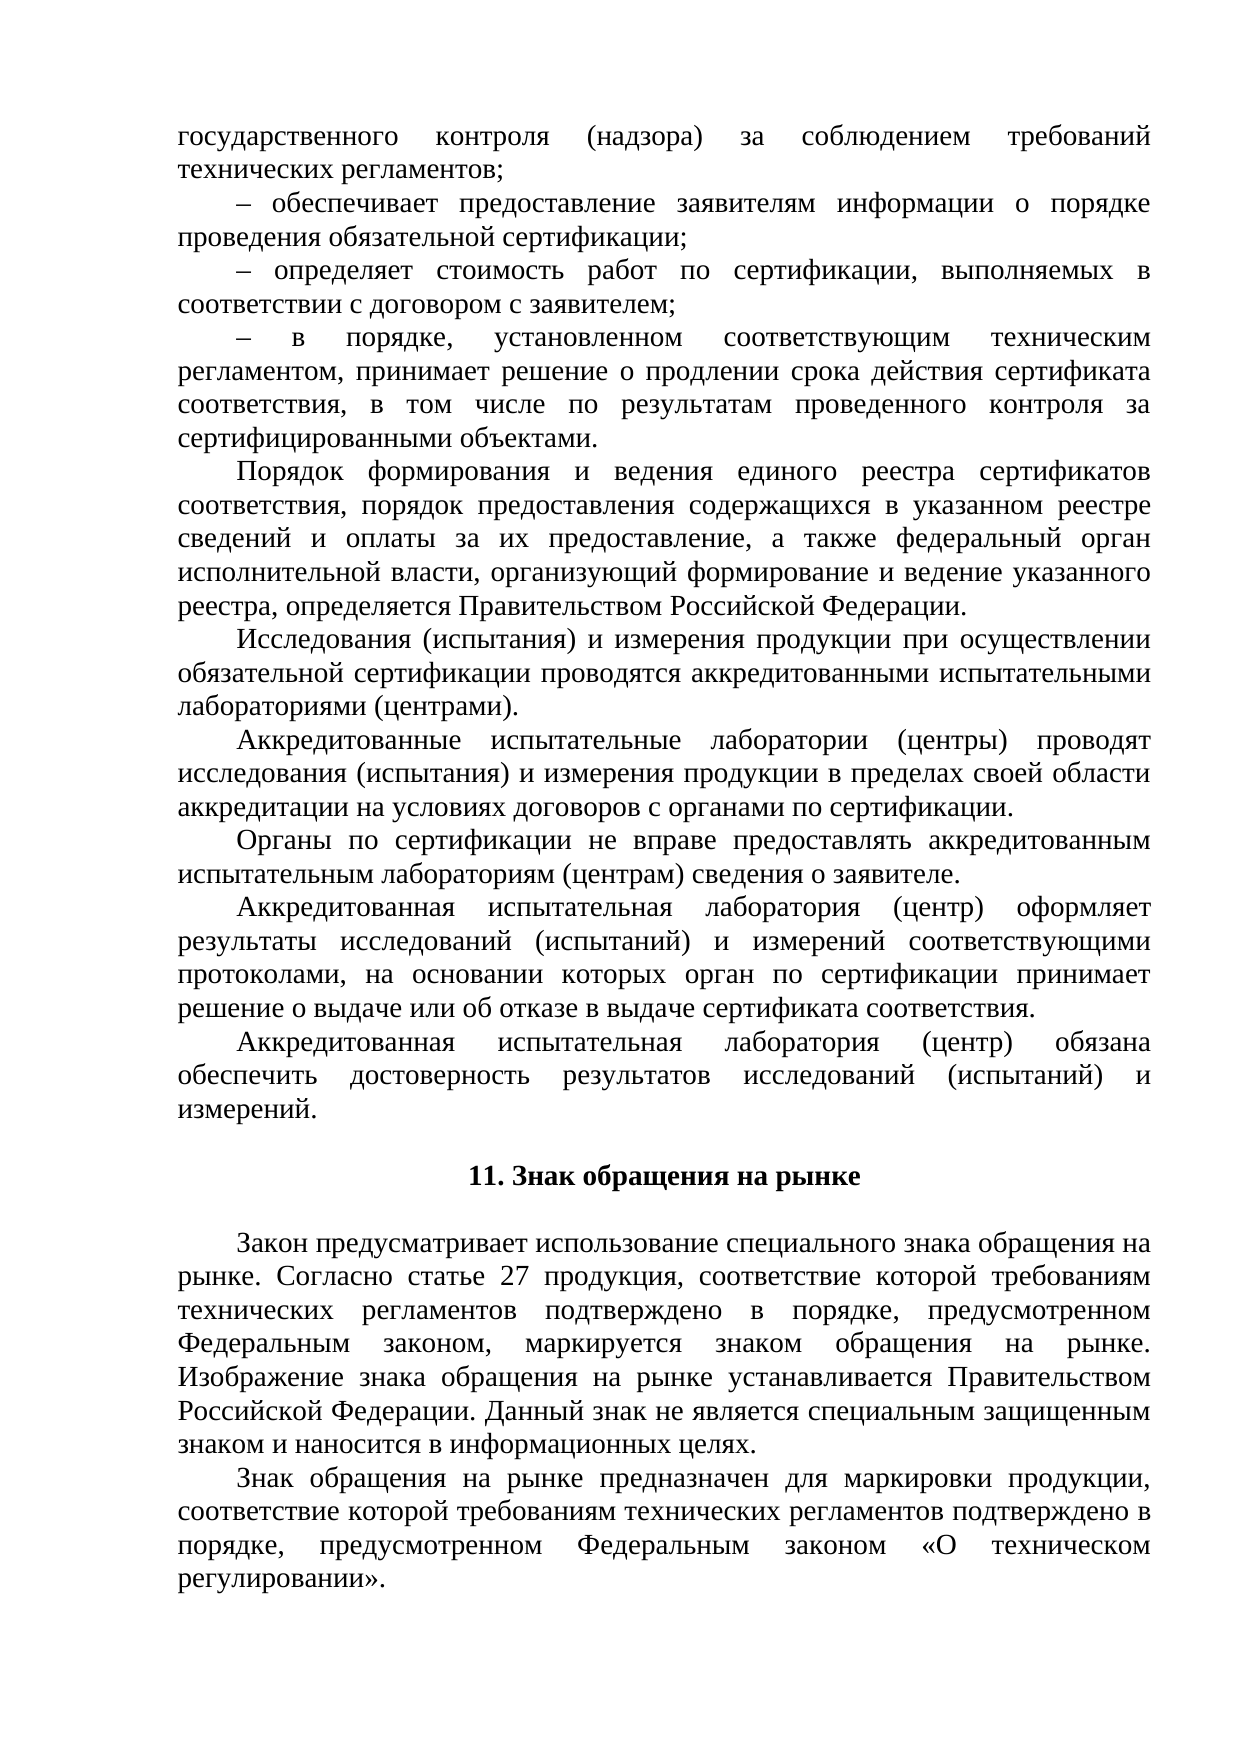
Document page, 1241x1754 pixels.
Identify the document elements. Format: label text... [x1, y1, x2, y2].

text Исследования (испытания) и измерения продукции при осуществлении обязательной сертификации проводятся аккредитованными испытательными лабораториями (центрами). [177, 621, 1152, 722]
text Аккредитованные испытательные лаборатории (центры) проводят исследования (испытания) и измерения продукции в пределах своей области аккредитации на условиях договоров с органами по сертификации. [177, 722, 1152, 822]
text 11. Знак обращения на рынке [177, 1158, 1152, 1191]
text Аккредитованная испытательная лаборатория (центр) обязана обеспечить достоверность результатов исследований (испытаний) и измерений. [177, 1024, 1152, 1124]
text Порядок формирования и ведения единого реестра сертификатов соответствия, порядок предоставления содержащихся в указанном реестре сведений и оплаты за их предоставление, а также федеральный орган исполнительной власти, организующий формирование и ведение указанного реестра, определяется Правительством Российской Федерации. [177, 453, 1152, 621]
text – в порядке, установленном соответствующим техническим регламентом, принимает решение о продлении срока действия сертификата соответствия, в том числе по результатам проведенного контроля за сертифицированными объектами. [177, 319, 1152, 453]
text – обеспечивает предоставление заявителям информации о порядке проведения обязательной сертификации; [177, 185, 1152, 252]
text Аккредитованная испытательная лаборатория (центр) оформляет результаты исследований (испытаний) и измерений соответствующими протоколами, на основании которых орган по сертификации принимает решение о выдаче или об отказе в выдаче сертификата соответствия. [177, 889, 1152, 1024]
text Знак обращения на рынке предназначен для маркировки продукции, соответствие которой требованиям технических регламентов подтверждено в порядке, предусмотренном Федеральным законом «О техническом регулировании». [177, 1460, 1152, 1594]
text Органы по сертификации не вправе предоставлять аккредитованным испытательным лабораториям (центрам) сведения о заявителе. [177, 822, 1152, 889]
text – определяет стоимость работ по сертификации, выполняемых в соответствии с договором с заявителем; [177, 252, 1152, 319]
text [177, 118, 1152, 185]
text Закон предусматривает использование специального знака обращения на рынке. Согласно статье 27 продукция, соответствие которой требованиям технических регламентов подтверждено в порядке, предусмотренном Федеральным законом, маркируется знаком обращения на рынке. Изображение знака обращения на рынке устанавливается Правительством Российской Федерации. Данный знак не является специальным защищенным знаком и наносится в информационных целях. [177, 1225, 1152, 1460]
